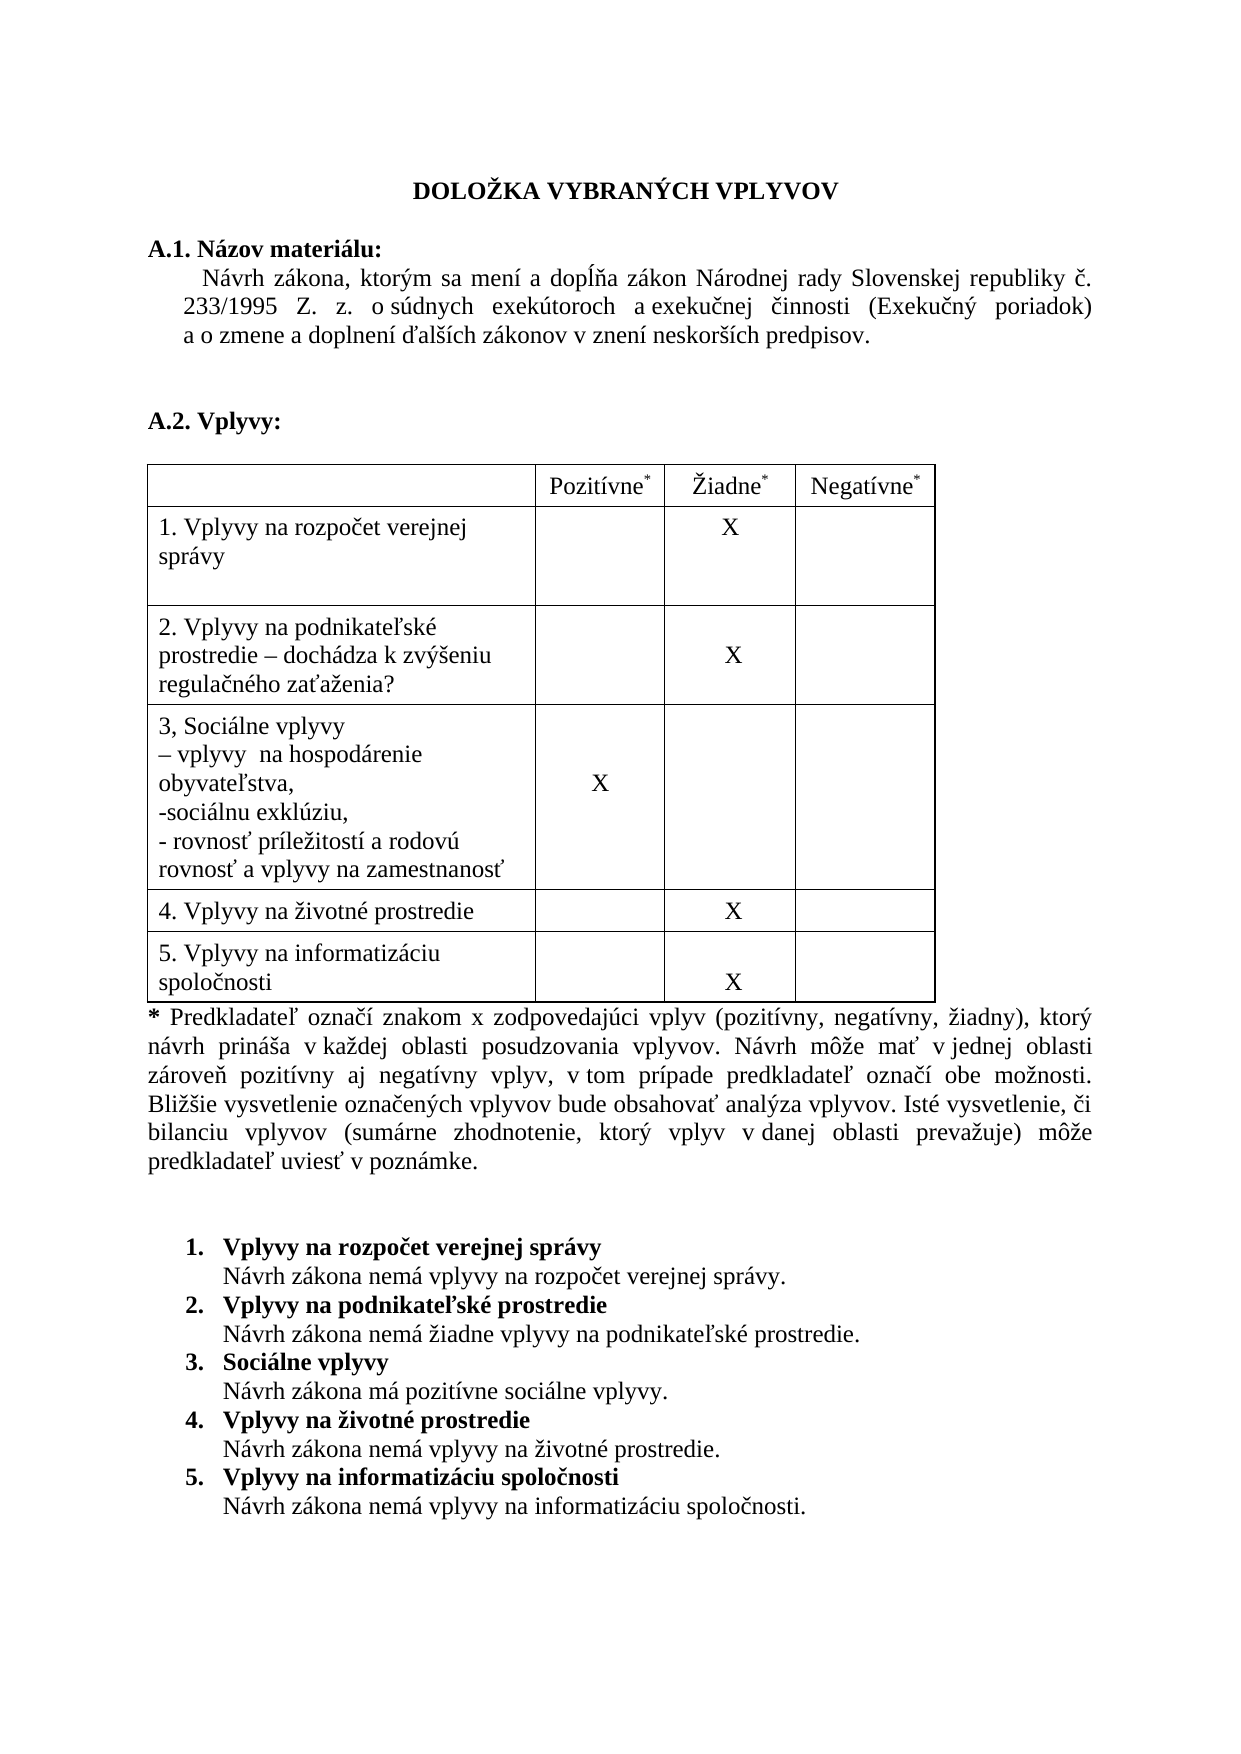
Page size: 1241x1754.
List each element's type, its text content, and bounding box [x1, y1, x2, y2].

text Návrh zákona, ktorým sa mení a dopĺňa zákon Národnej rady Slovenskej republiky č. 233/1995 Z. z. o súdnych exekútoroch a exekučnej činnosti (Exekučný poriadok) a o zmene a doplnení ďalších zákonov v znení neskorších predpisov. [148, 263, 1093, 349]
text DOLOŽKA VYBRANÝCH VPLYVOV [148, 176, 1104, 205]
text * Predkladateľ označí znakom x zodpovedajúci vplyv (pozitívny, negatívny, žiadny), ktorý návrh prináša v každej oblasti posudzovania vplyvov. Návrh môže mať v jednej oblasti zároveň pozitívny aj negatívny vplyv, v tom prípade predkladateľ označí obe možnosti. Bližšie vysvetlenie označených vplyvov bude obsahovať analýza vplyvov. Isté vysvetlenie, či bilanciu vplyvov (sumárne zhodnotenie, ktorý vplyv v danej oblasti prevažuje) môže predkladateľ uviesť v poznámke. [148, 1002, 1093, 1175]
list Vplyvy na informatizáciu spoločnosti [185, 1462, 1093, 1491]
table_cell [796, 606, 934, 704]
text Návrh zákona nemá vplyvy na informatizáciu spoločnosti. [223, 1491, 1093, 1520]
list Vplyvy na životné prostredie [185, 1405, 1093, 1434]
table_cell X [665, 606, 795, 704]
table_header [148, 465, 535, 506]
table_cell 5. Vplyvy na informatizáciu spoločnosti [148, 932, 535, 1001]
table_cell X [536, 705, 664, 889]
list Vplyvy na rozpočet verejnej správy [185, 1232, 1093, 1261]
table_cell [796, 890, 934, 931]
table_cell [536, 507, 664, 605]
table_cell X [665, 507, 795, 605]
table_cell [536, 932, 664, 1001]
table_cell 3, Sociálne vplyvy – vplyvy na hospodárenie obyvateľstva, -sociálnu exklúziu, - rovnosť príležitostí a rodovú rovnosť a vplyvy na zamestnanosť [148, 705, 535, 889]
table_cell [796, 705, 934, 889]
table_cell 1. Vplyvy na rozpočet verejnej správy [148, 507, 535, 605]
table_cell [796, 932, 934, 1001]
text A.1. Názov materiálu: [148, 234, 1093, 263]
list Vplyvy na podnikateľské prostredie [185, 1290, 1093, 1319]
table_header Žiadne* [665, 465, 795, 506]
text Návrh zákona nemá vplyvy na životné prostredie. [223, 1434, 1093, 1462]
list Sociálne vplyvy [185, 1347, 1093, 1376]
table_cell X [665, 890, 795, 931]
table_cell 4. Vplyvy na životné prostredie [148, 890, 535, 931]
table_cell X [665, 932, 795, 1001]
table_cell [536, 890, 664, 931]
table_header Negatívne* [796, 465, 934, 506]
table_cell [536, 606, 664, 704]
text Návrh zákona má pozitívne sociálne vplyvy. [223, 1376, 1093, 1405]
text Návrh zákona nemá žiadne vplyvy na podnikateľské prostredie. [223, 1319, 1093, 1347]
table_cell [665, 705, 795, 889]
table_cell 2. Vplyvy na podnikateľské prostredie – dochádza k zvýšeniu regulačného zaťaženia? [148, 606, 535, 704]
text A.2. Vplyvy: [148, 406, 1093, 435]
table_cell [796, 507, 934, 605]
table_header Pozitívne* [536, 465, 664, 506]
text Návrh zákona nemá vplyvy na rozpočet verejnej správy. [223, 1261, 1093, 1290]
